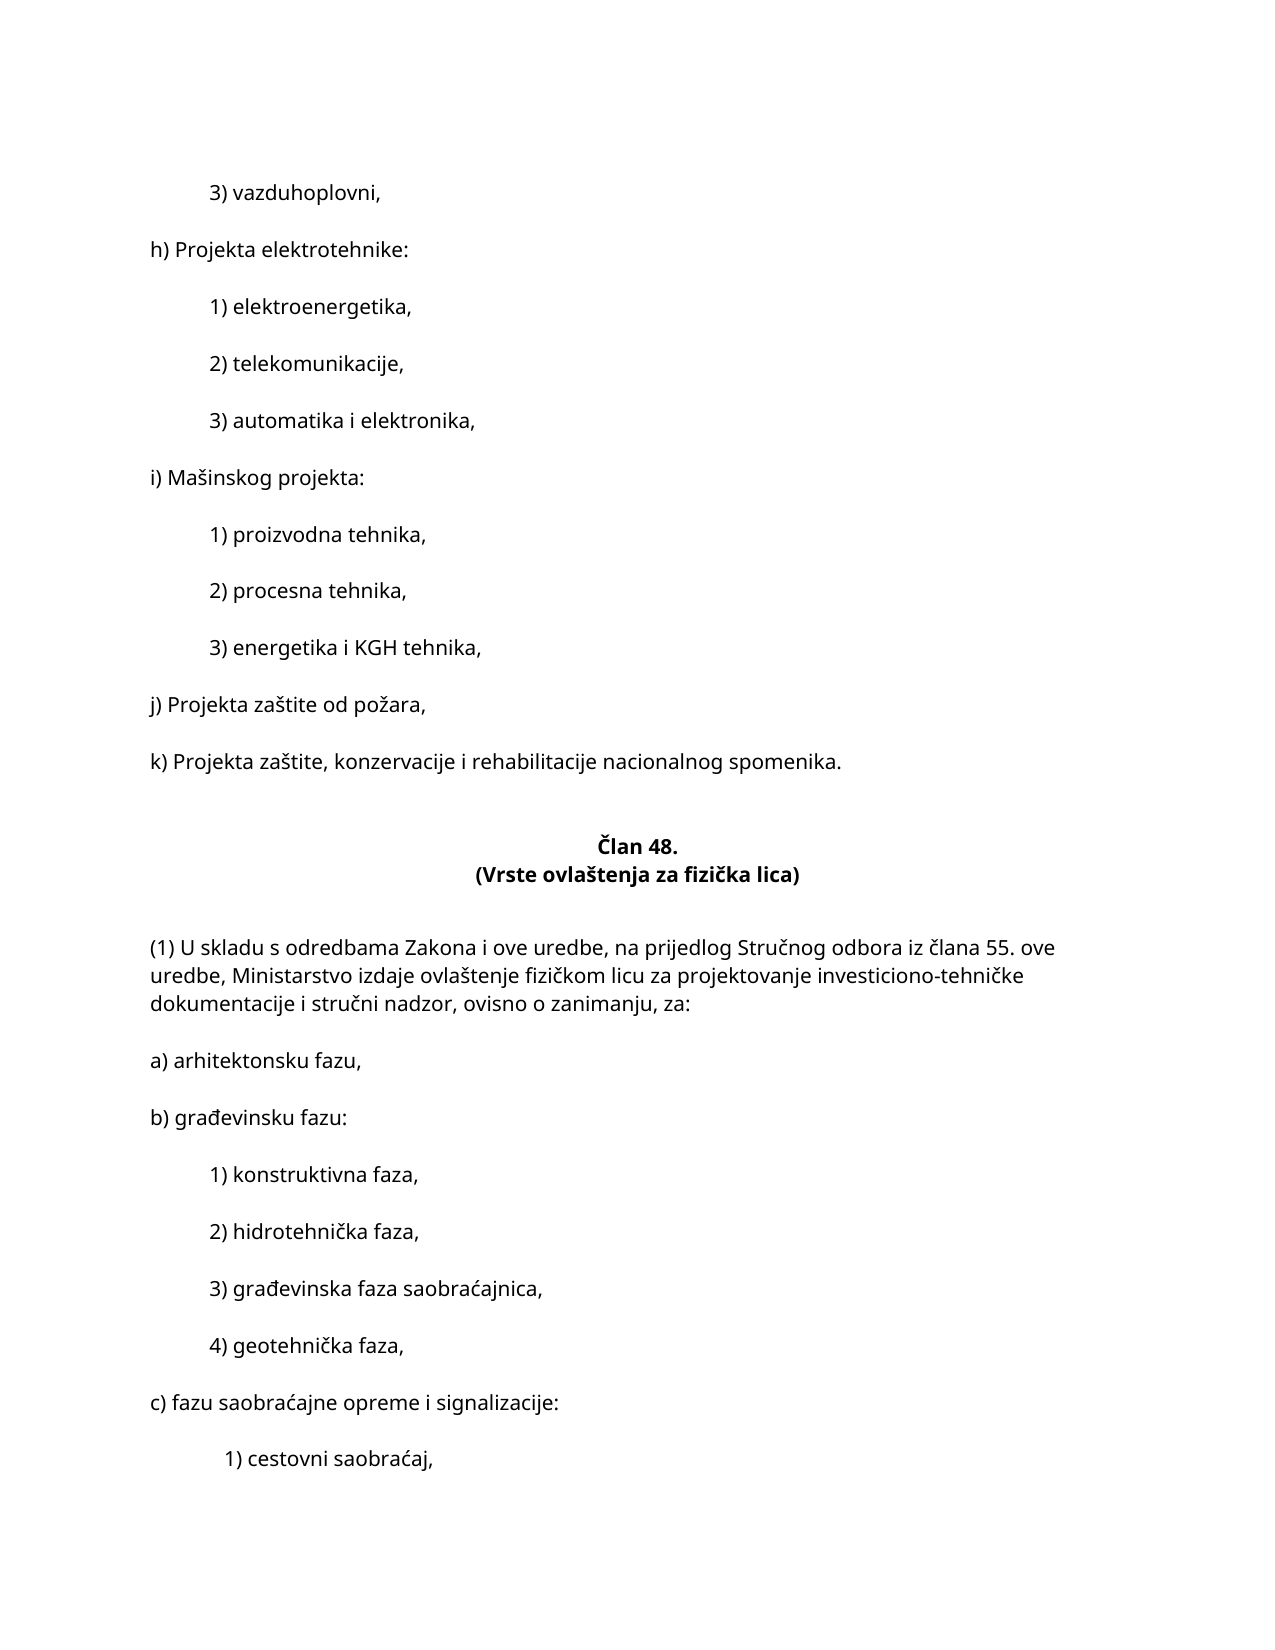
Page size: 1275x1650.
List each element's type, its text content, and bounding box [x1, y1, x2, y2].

text b) građevinsku fazu: [150, 1103, 1125, 1132]
text h) Projekta elektrotehnike: [150, 235, 1125, 264]
text 1) konstruktivna faza, [209, 1160, 1125, 1188]
text 3) automatika i elektronika, [209, 406, 1125, 434]
text 2) hidrotehnička faza, [209, 1217, 1125, 1245]
text 2) telekomunikacije, [209, 349, 1125, 377]
text a) arhitektonsku fazu, [150, 1046, 1125, 1075]
text (1) U skladu s odredbama Zakona i ove uredbe, na prijedlog Stručnog odbora iz člana 55. ove uredbe, Ministarstvo izdaje ovlaštenje fizičkom licu za projektovanje investiciono-tehničke dokumentacije i stručni nadzor, ovisno o zanimanju, za: [150, 933, 1125, 1018]
text 1) elektroenergetika, [209, 292, 1125, 321]
text 3) energetika i KGH tehnika, [209, 633, 1125, 662]
text c) fazu saobraćajne opreme i signalizacije: [150, 1388, 1125, 1416]
text 3) građevinska faza saobraćajnica, [209, 1274, 1125, 1302]
text 1) proizvodna tehnika, [209, 520, 1125, 548]
text i) Mašinskog projekta: [150, 463, 1125, 491]
text 2) procesna tehnika, [209, 577, 1125, 605]
text 4) geotehnička faza, [209, 1331, 1125, 1359]
text k) Projekta zaštite, konzervacije i rehabilitacije nacionalnog spomenika. [150, 747, 1125, 832]
text 1) cestovni saobraćaj, [224, 1444, 1125, 1473]
text 3) vazduhoplovni, [209, 178, 1125, 207]
text j) Projekta zaštite od požara, [150, 690, 1125, 719]
text Član 48. (Vrste ovlaštenja za fizička lica) [150, 832, 1125, 917]
